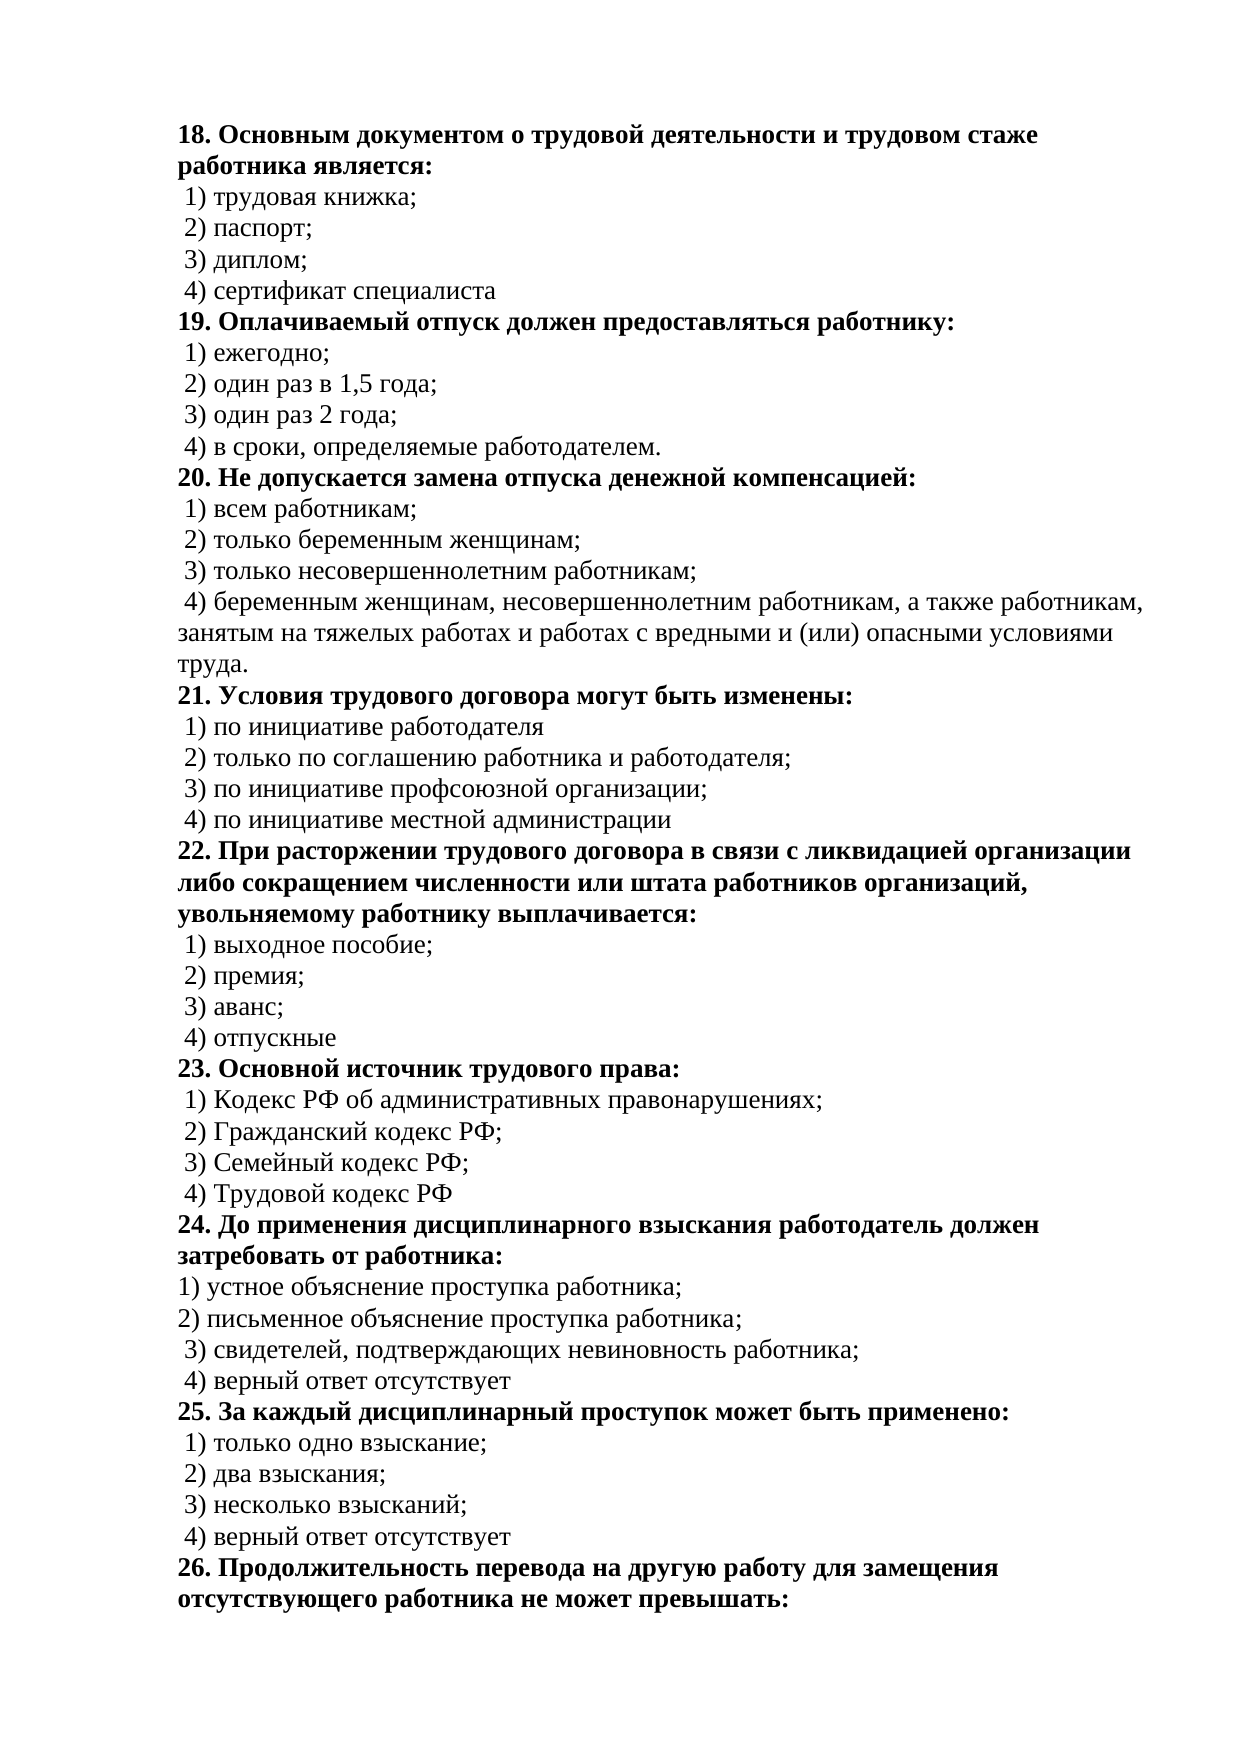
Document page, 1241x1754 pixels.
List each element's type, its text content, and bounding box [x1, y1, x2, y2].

text 2) два взыскания; [177, 1457, 1152, 1488]
text 2) премия; [177, 959, 1152, 990]
text 2) только беременным женщинам; [177, 523, 1152, 554]
text 26. Продолжительность перевода на другую работу для замещения отсутствующего работника не может превышать: [177, 1551, 1152, 1613]
text 4) по инициативе местной администрации [177, 803, 1152, 834]
text 4) беременным женщинам, несовершеннолетним работникам, а также работникам, занятым на тяжелых работах и работах с вредными и (или) опасными условиями труда. [177, 585, 1152, 679]
text 3) по инициативе профсоюзной организации; [177, 772, 1152, 803]
text 3) Семейный кодекс РФ; [177, 1146, 1152, 1177]
text 4) верный ответ отсутствует [177, 1520, 1152, 1551]
text 1) устное объяснение проступка работника; [177, 1271, 1152, 1302]
text 22. При расторжении трудового договора в связи с ликвидацией организации либо сокращением численности или штата работников организаций, увольняемому работнику выплачивается: [177, 834, 1152, 928]
text 3) несколько взысканий; [177, 1488, 1152, 1520]
text 24. До применения дисциплинарного взыскания работодатель должен затребовать от работника: [177, 1208, 1152, 1271]
text 3) один раз 2 года; [177, 398, 1152, 429]
text 1) всем работникам; [177, 492, 1152, 523]
text 3) свидетелей, подтверждающих невиновность работника; [177, 1333, 1152, 1364]
text 1) трудовая книжка; [177, 180, 1152, 212]
text 1) только одно взыскание; [177, 1426, 1152, 1457]
text 1) по инициативе работодателя [177, 710, 1152, 741]
text 1) ежегодно; [177, 336, 1152, 367]
text 4) верный ответ отсутствует [177, 1364, 1152, 1395]
text 2) один раз в 1,5 года; [177, 367, 1152, 398]
text 4) отпускные [177, 1021, 1152, 1052]
text 20. Не допускается замена отпуска денежной компенсацией: [177, 461, 1152, 492]
text 4) в сроки, определяемые работодателем. [177, 429, 1152, 461]
text 2) паспорт; [177, 212, 1152, 243]
text 3) аванс; [177, 990, 1152, 1021]
text 18. Основным документом о трудовой деятельности и трудовом стаже работника является: [177, 118, 1152, 180]
text 2) Гражданский кодекс РФ; [177, 1115, 1152, 1146]
text 25. За каждый дисциплинарный проступок может быть применено: [177, 1395, 1152, 1426]
text 19. Оплачиваемый отпуск должен предоставляться работнику: [177, 305, 1152, 336]
text 3) диплом; [177, 243, 1152, 274]
text 21. Условия трудового договора могут быть изменены: [177, 679, 1152, 710]
text 2) только по соглашению работника и работодателя; [177, 741, 1152, 772]
text 4) Трудовой кодекс РФ [177, 1177, 1152, 1208]
text 4) сертификат специалиста [177, 274, 1152, 305]
text 1) выходное пособие; [177, 928, 1152, 959]
text 1) Кодекс РФ об административных правонарушениях; [177, 1084, 1152, 1115]
text 23. Основной источник трудового права: [177, 1052, 1152, 1084]
text 2) письменное объяснение проступка работника; [177, 1302, 1152, 1333]
text 3) только несовершеннолетним работникам; [177, 554, 1152, 585]
